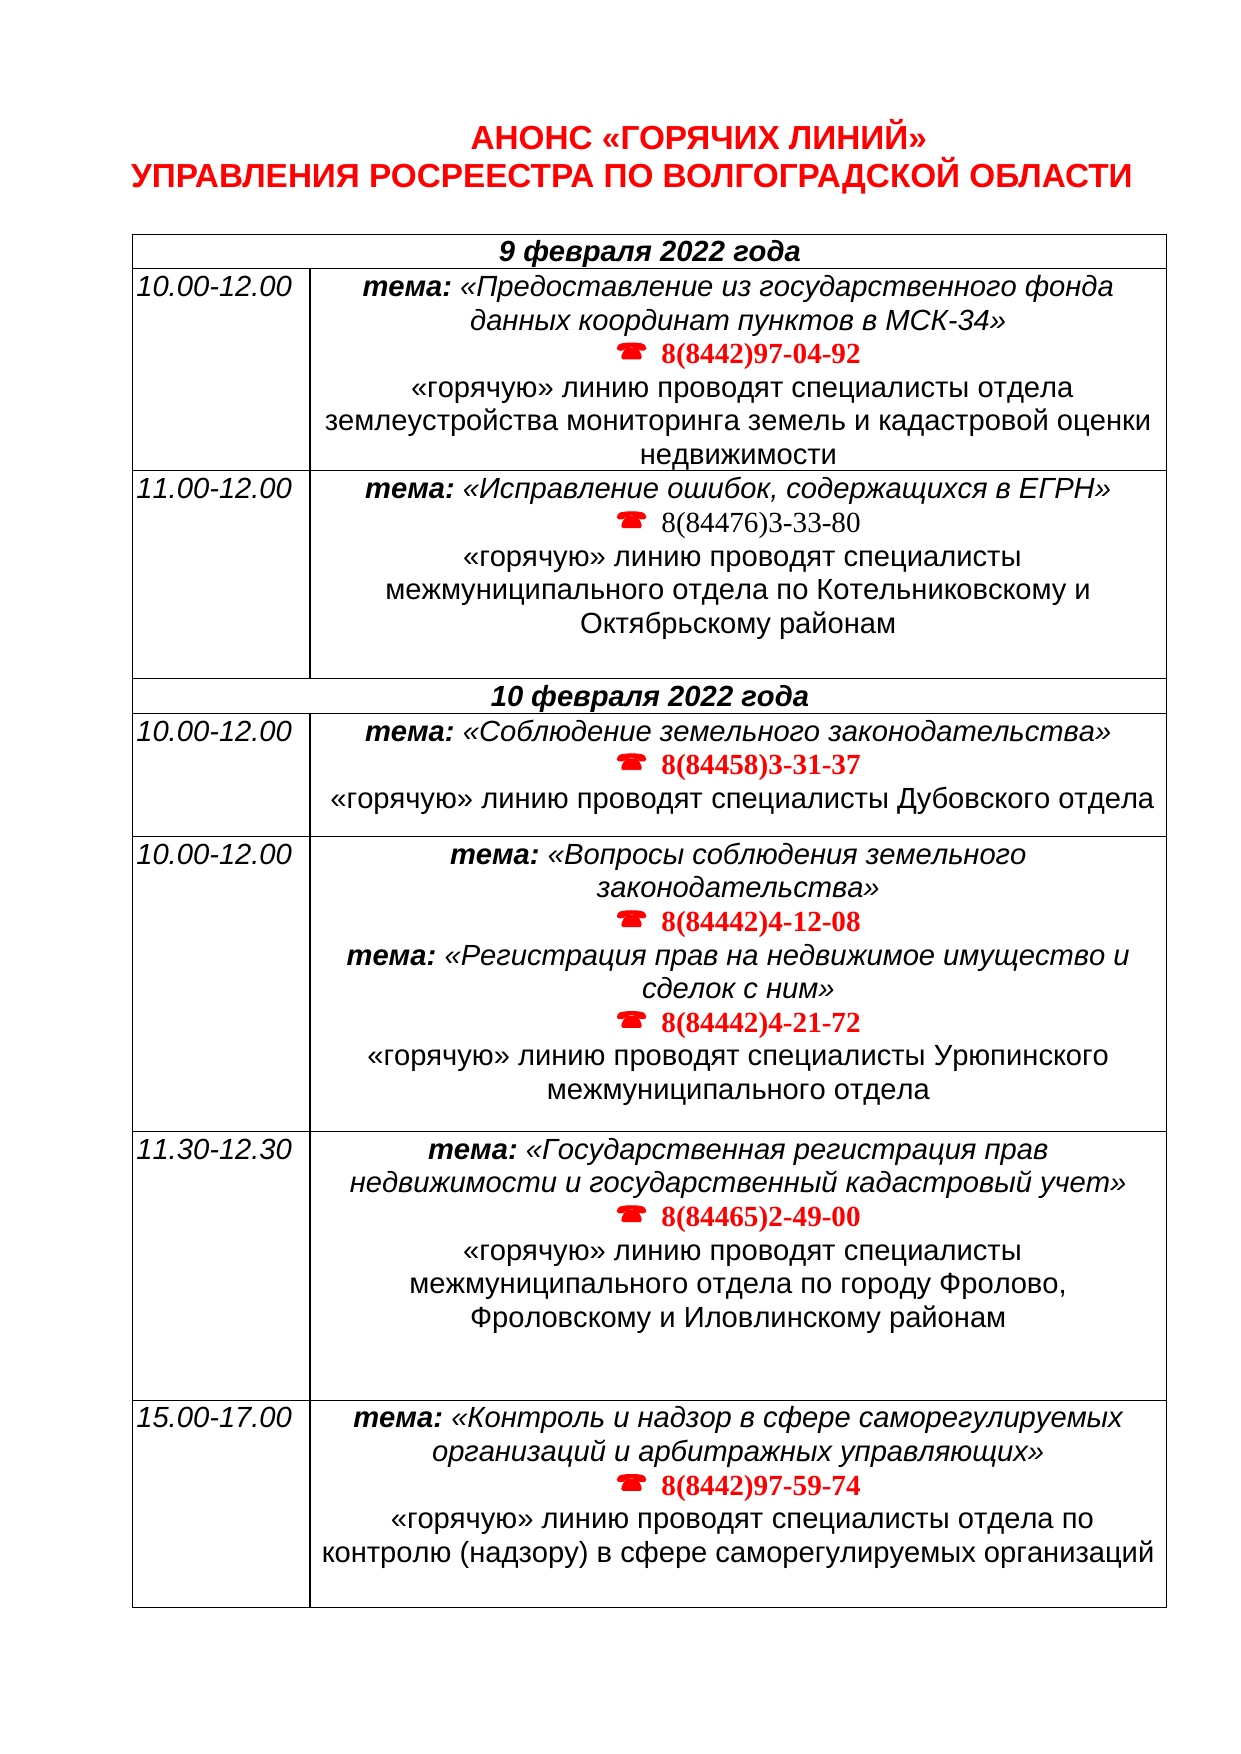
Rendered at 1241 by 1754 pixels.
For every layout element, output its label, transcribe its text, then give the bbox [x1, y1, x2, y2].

table_cell тема: «Исправление ошибок, содержащихся в ЕГРН» 8(84476)3-33-80 «горячую» линию проводят специалисты межмуниципального отдела по Котельниковскому и Октябрьскому районам [311, 471, 1166, 678]
table_cell тема: «Государственная регистрация прав недвижимости и государственный кадастровый учет» 8(84465)2-49-00 «горячую» линию проводят специалисты межмуниципального отдела по городу Фролово, Фроловскому и Иловлинскому районам [311, 1132, 1166, 1399]
table_cell 10.00-12.00 [133, 269, 309, 470]
table_cell 11.00-12.00 [133, 471, 309, 678]
table_cell тема: «Контроль и надзор в сфере саморегулируемых организаций и арбитражных управляющих» 8(8442)97-59-74 «горячую» линию проводят специалисты отдела по контролю (надзору) в сфере саморегулируемых организаций [311, 1401, 1166, 1607]
text УПРАВЛЕНИЯ РОСРЕЕСТРА ПО ВОЛГОГРАДСКОЙ ОБЛАСТИ [103, 157, 1152, 195]
table_cell 15.00-17.00 [133, 1401, 309, 1607]
text АНОНС «ГОРЯЧИХ ЛИНИЙ» [246, 118, 1152, 157]
table_cell тема: «Соблюдение земельного законодательства» 8(84458)3-31-37 «горячую» линию проводят специалисты Дубовского отдела [311, 714, 1166, 836]
table_cell 11.30-12.30 [133, 1132, 309, 1399]
table_cell 10.00-12.00 [133, 837, 309, 1131]
table_cell 10 февраля 2022 года [133, 679, 1166, 712]
table_cell тема: «Вопросы соблюдения земельного законодательства» 8(84442)4-12-08 тема: «Регистрация прав на недвижимое имущество и сделок с ним» 8(84442)4-21-72 «горячую» линию проводят специалисты Урюпинского межмуниципального отдела [311, 837, 1166, 1131]
table_cell 10.00-12.00 [133, 714, 309, 836]
table_header 9 февраля 2022 года [133, 235, 1166, 268]
table_cell тема: «Предоставление из государственного фонда данных координат пунктов в МСК-34» 8(8442)97-04-92 «горячую» линию проводят специалисты отдела землеустройства мониторинга земель и кадастровой оценки недвижимости [311, 269, 1166, 470]
